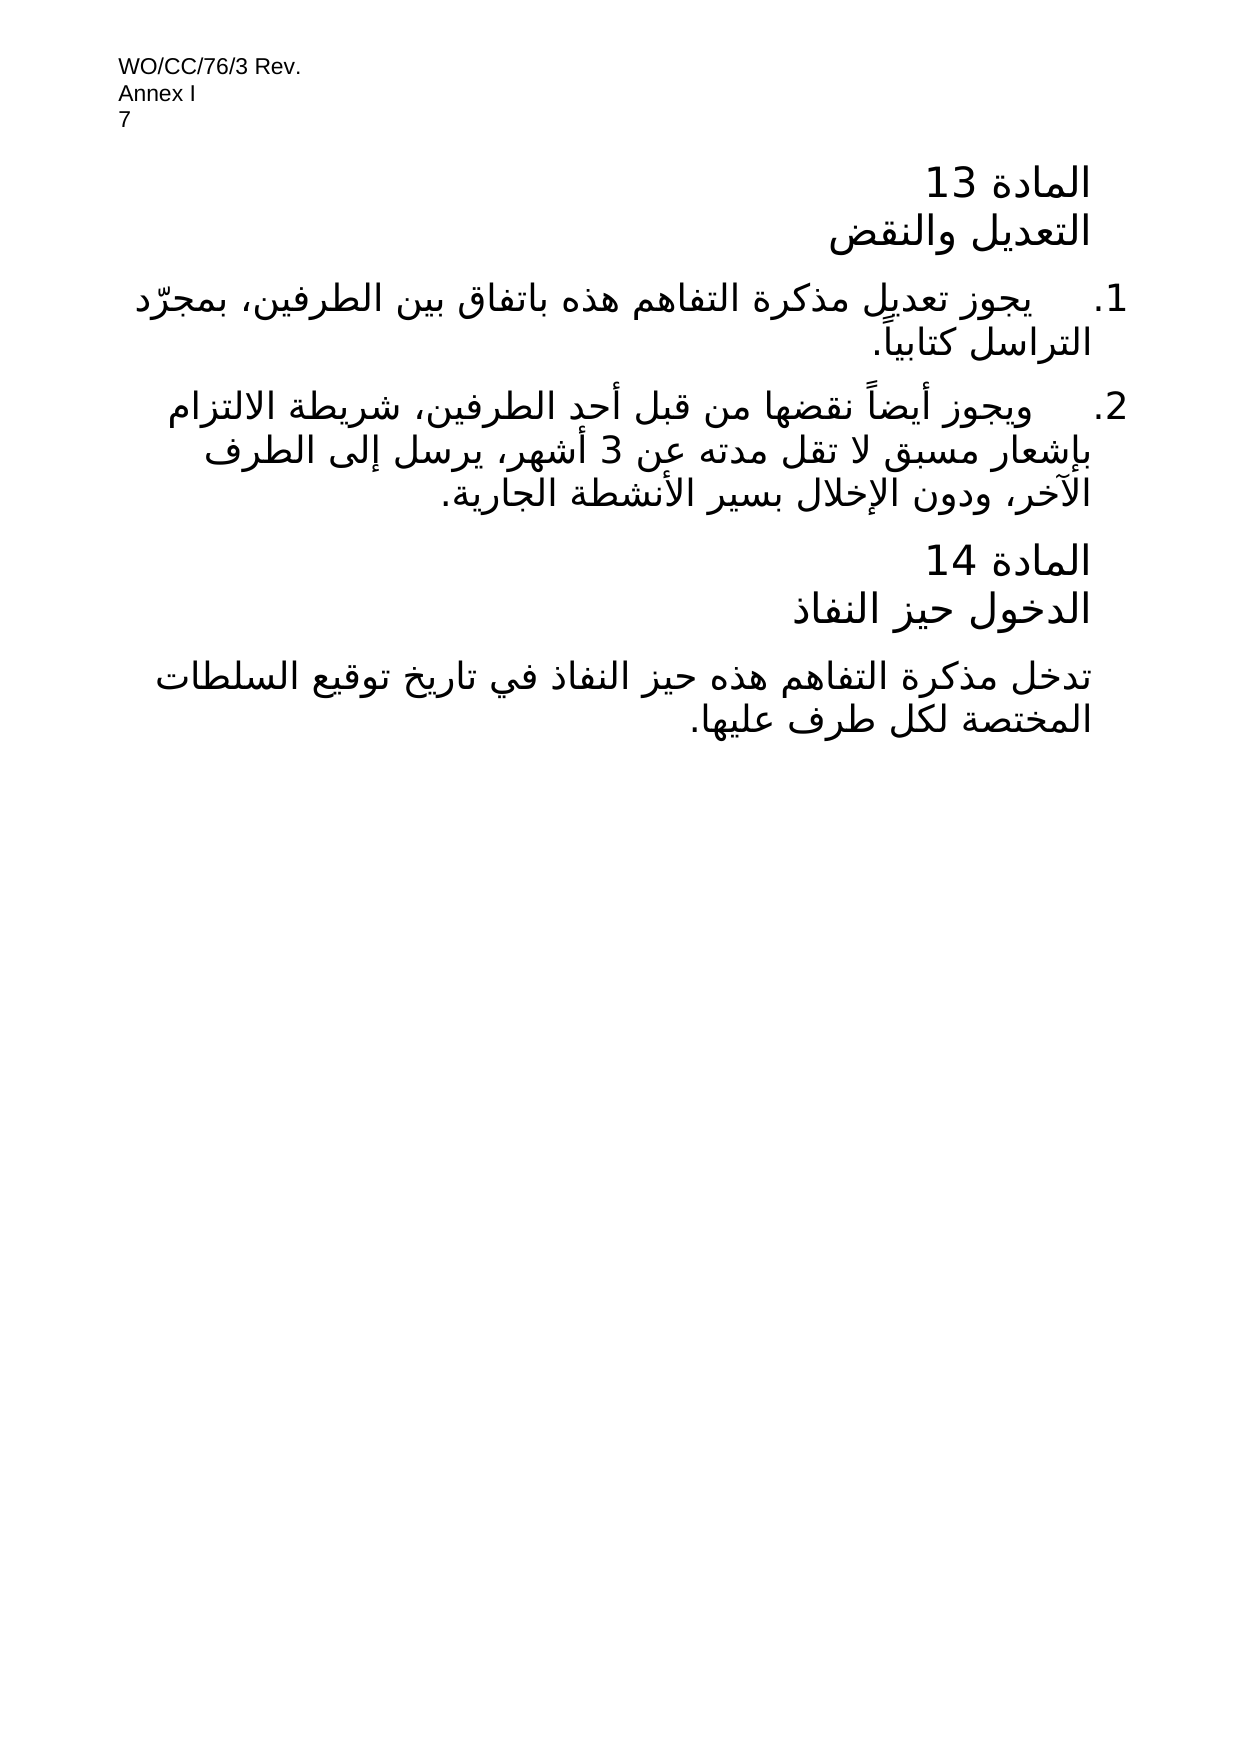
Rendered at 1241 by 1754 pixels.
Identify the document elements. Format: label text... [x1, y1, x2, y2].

text المادة 13 [118, 158, 1092, 207]
text المادة 14 [118, 536, 1092, 585]
text الدخول حيز النفاذ [118, 585, 1092, 633]
text التعديل والنقض [118, 207, 1092, 256]
list يجوز تعديل مذكرة التفاهم هذه باتفاق بين الطرفين، بمجرّد التراسل كتابياً. [118, 276, 1092, 364]
text تدخل مذكرة التفاهم هذه حيز النفاذ في تاريخ توقيع السلطات المختصة لكل طرف عليها. [118, 654, 1092, 742]
list ويجوز أيضاً نقضها من قبل أحد الطرفين، شريطة الالتزام بإشعار مسبق لا تقل مدته عن 3 أشهر، يرسل إلى الطرف الآخر، ودون الإخلال بسير الأنشطة الجارية. [118, 384, 1092, 516]
